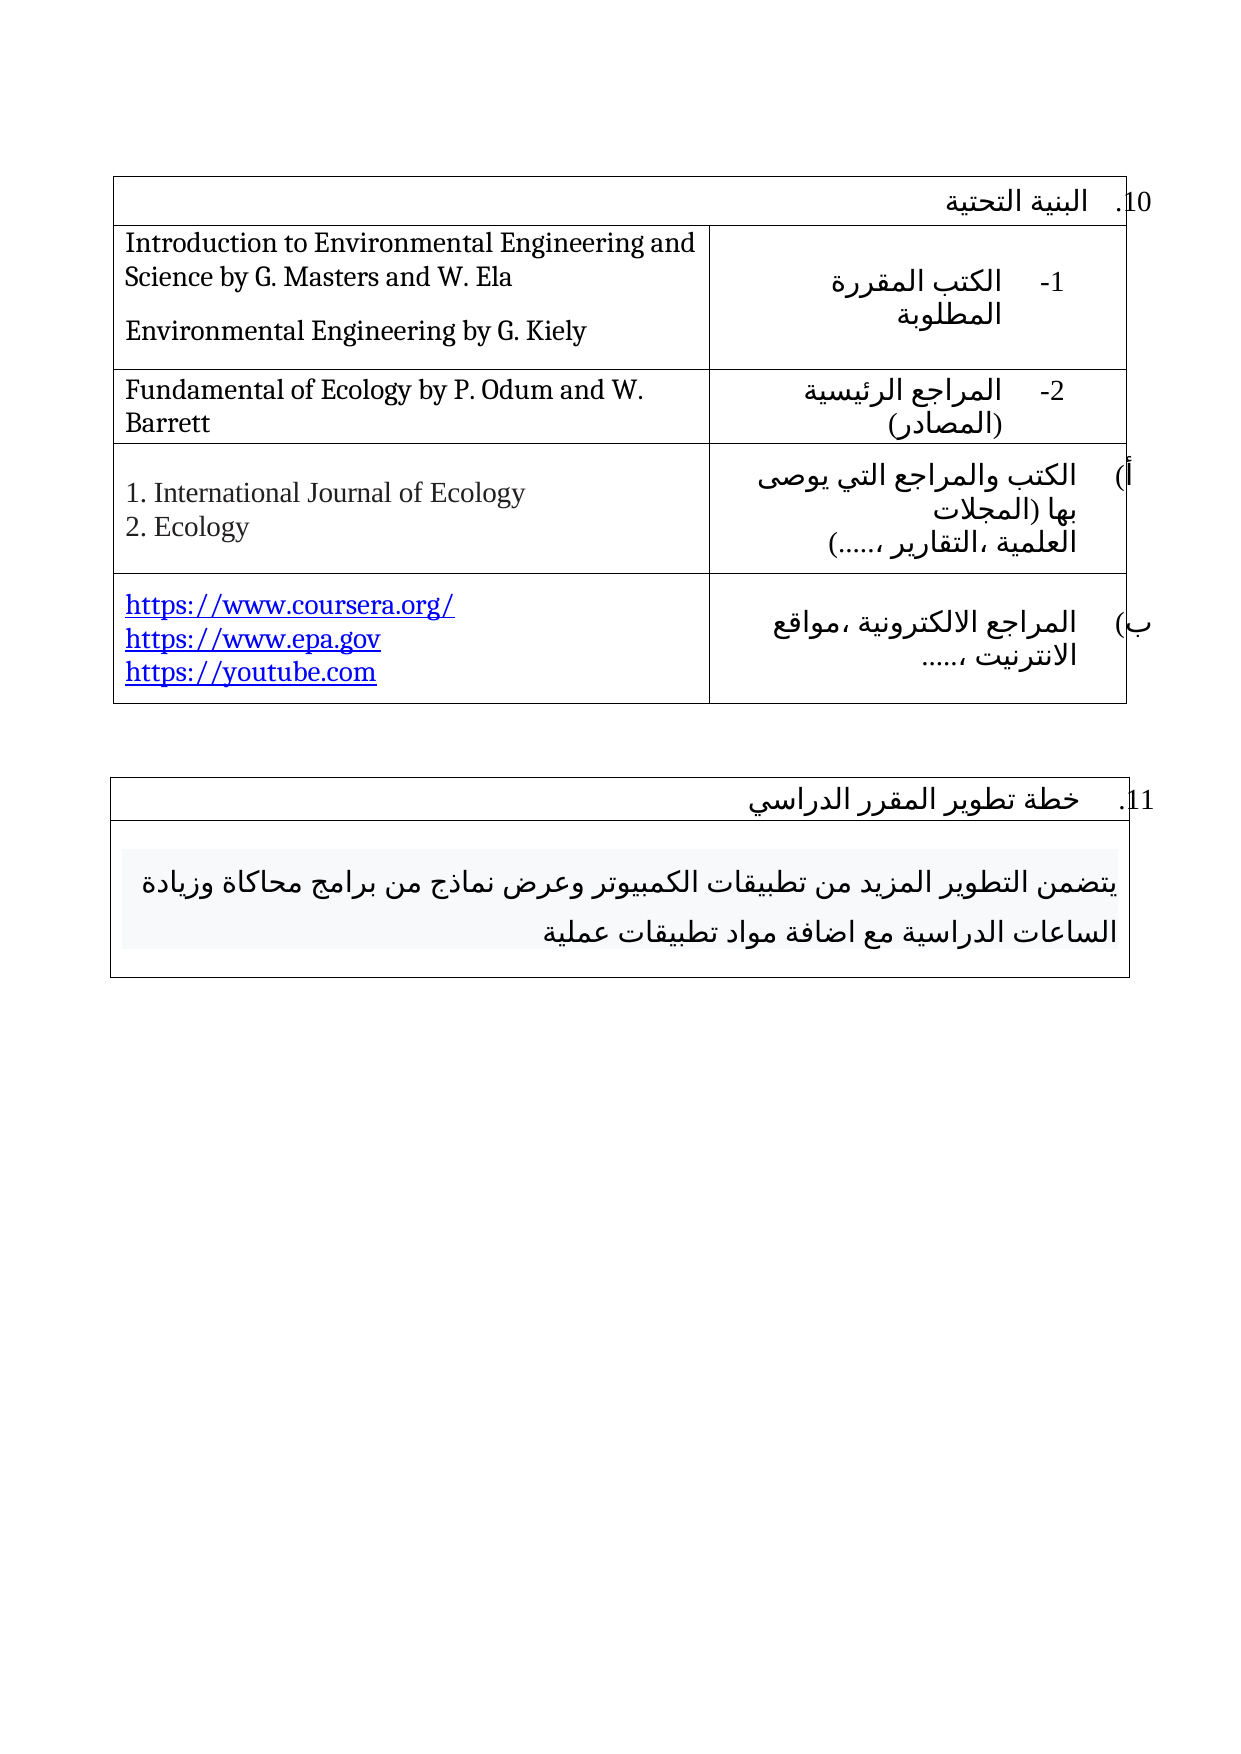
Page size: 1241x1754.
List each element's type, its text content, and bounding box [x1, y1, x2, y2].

table_cell https://www.coursera.org/ https://www.epa.gov https://youtube.com [114, 574, 709, 703]
table_cell يتضمن التطوير المزيد من تطبيقات الكمبيوتر وعرض نماذج من برامج محاكاة وزيادة الساعات الدراسية مع اضافة مواد تطبيقات عملية [111, 821, 1129, 977]
table_cell المراجع الالكترونية ،مواقع الانترنيت ،..... [710, 574, 1126, 703]
table_cell Introduction to Environmental Engineering and Science by G. Masters and W. Ela Environmental Engineering by G. Kiely [114, 226, 709, 369]
table_cell Fundamental of Ecology by P. Odum and W. Barrett [114, 370, 709, 443]
table_header خطة تطوير المقرر الدراسي [111, 778, 1129, 820]
table_cell الكتب والمراجع التي يوصى بها (المجلات العلمية ،التقارير ،.....) [710, 444, 1126, 573]
table_cell الكتب المقررة المطلوبة [710, 226, 1126, 369]
table_cell المراجع الرئيسية (المصادر) [710, 370, 1126, 443]
table_header البنية التحتية [114, 177, 1126, 225]
table_cell 1. International Journal of Ecology 2. Ecology [114, 444, 709, 573]
